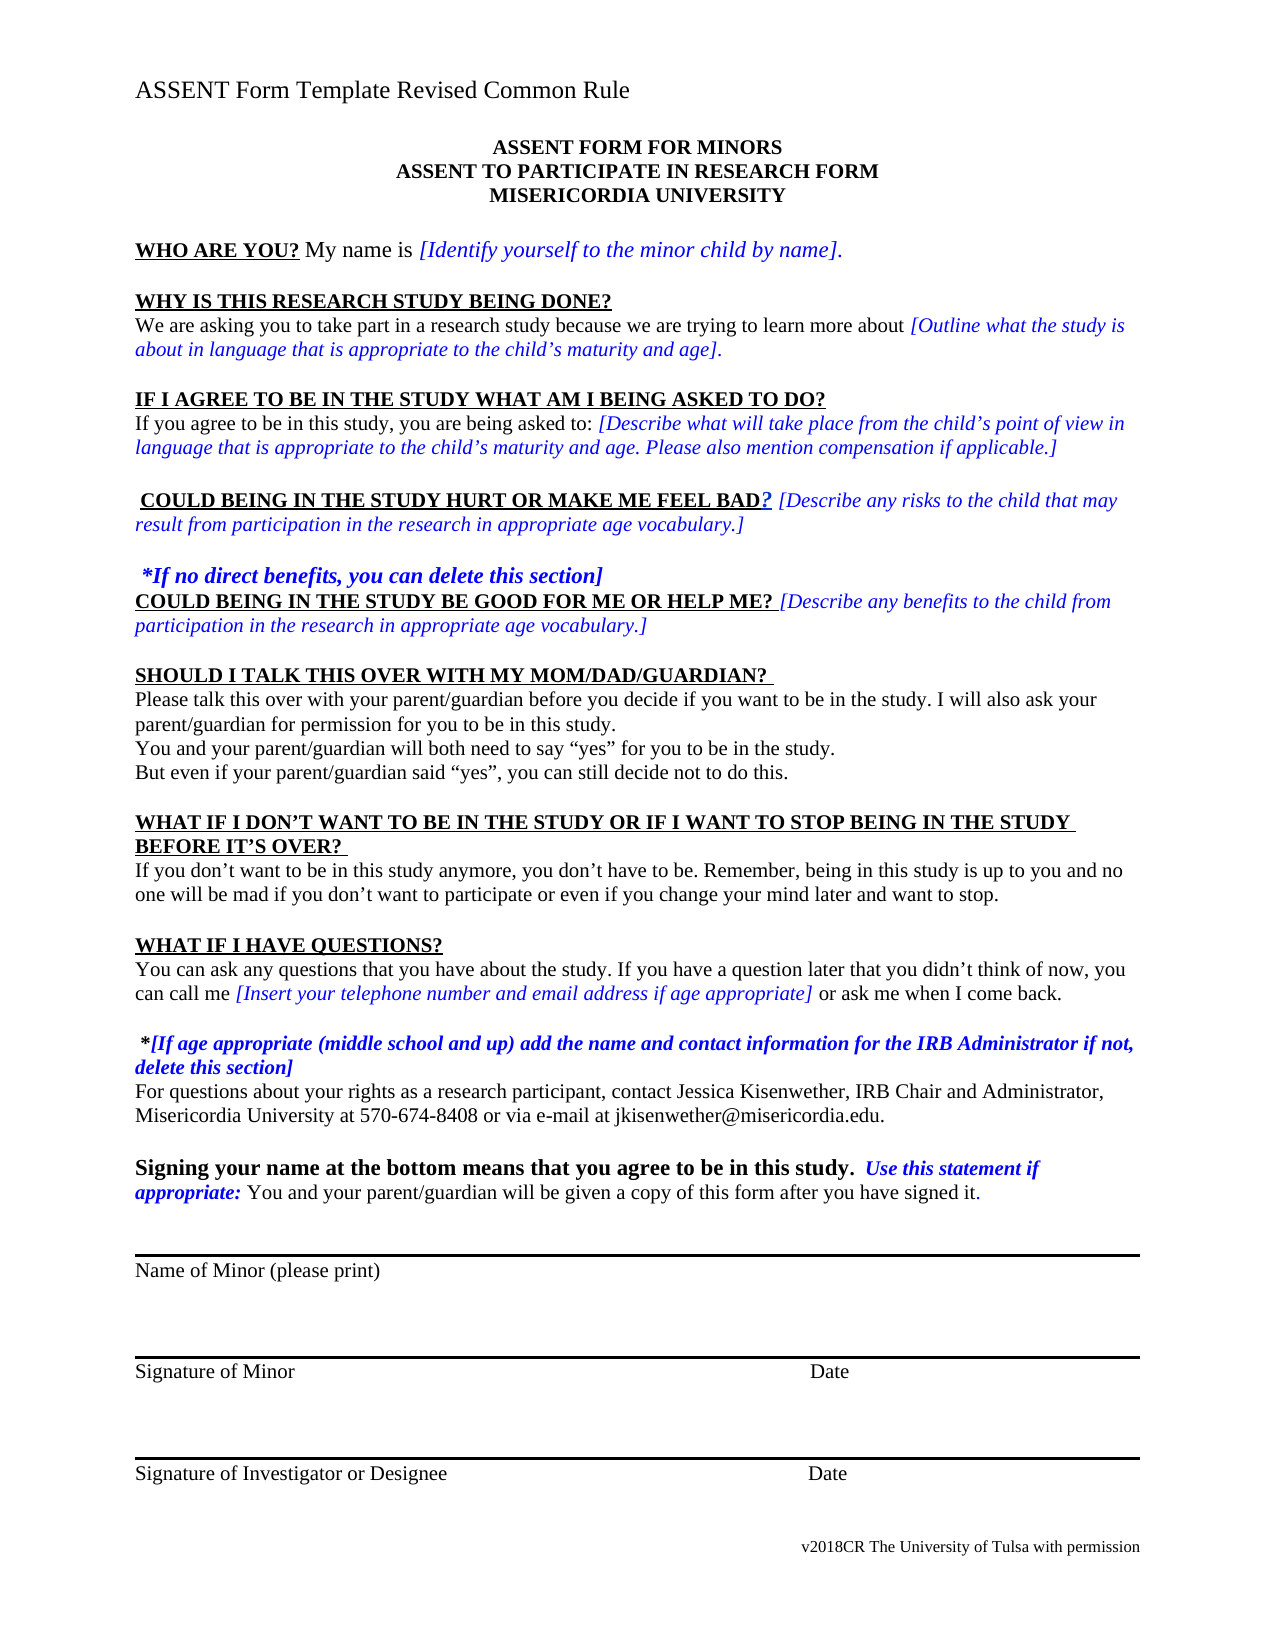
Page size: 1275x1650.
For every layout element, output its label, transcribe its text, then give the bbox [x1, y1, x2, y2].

text If you don’t want to be in this study anymore, you don’t have to be. Remember, being in this study is up to you and no one will be mad if you don’t want to participate or even if you change your mind later and want to stop. [135, 858, 1140, 906]
text *If no direct benefits, you can delete this section] [135, 562, 1140, 589]
text ASSENT FORM FOR MINORS [135, 135, 1140, 159]
text For questions about your rights as a research participant, contact Jessica Kisenwether, IRB Chair and Administrator, Misericordia University at 570-674-8408 or via e-mail at jkisenwether@misericordia.edu. [135, 1079, 1140, 1127]
text Signature of Minor Date [135, 1359, 1140, 1383]
text IF I AGREE TO BE IN THE STUDY WHAT AM I BEING ASKED TO DO? [135, 387, 1140, 411]
text If you agree to be in this study, you are being asked to: [Describe what will take place from the child’s point of view in language that is appropriate to the child’s maturity and age. Please also mention compensation if applicable.] [135, 411, 1140, 459]
text But even if your parent/guardian said “yes”, you can still decide not to do this. [135, 759, 1140, 784]
text You and your parent/guardian will both need to say “yes” for you to be in the study. [135, 736, 1140, 759]
text COULD BEING IN THE STUDY BE GOOD FOR ME OR HELP ME? [Describe any benefits to the child from participation in the research in appropriate age vocabulary.] [135, 589, 1140, 637]
text ASSENT TO PARTICIPATE IN RESEARCH FORM [135, 159, 1140, 183]
text Signature of Investigator or Designee Date [135, 1460, 1140, 1484]
text WHY IS THIS RESEARCH STUDY BEING DONE? [135, 289, 1140, 313]
text SHOULD I TALK THIS OVER WITH MY MOM/DAD/GUARDIAN? [135, 663, 1140, 687]
text Please talk this over with your parent/guardian before you decide if you want to be in the study. I will also ask your parent/guardian for permission for you to be in this study. [135, 687, 1140, 736]
text WHAT IF I DON’T WANT TO BE IN THE STUDY OR IF I WANT TO STOP BEING IN THE STUDY BEFORE IT’S OVER? [135, 810, 1140, 858]
text Signing your name at the bottom means that you agree to be in this study. Use this statement if appropriate: You and your parent/guardian will be given a copy of this form after you have signed it. [135, 1154, 1140, 1204]
text Name of Minor (please print) [135, 1257, 1140, 1282]
text *[If age appropriate (middle school and up) add the name and contact information for the IRB Administrator if not, delete this section] [135, 1031, 1140, 1079]
text We are asking you to take part in a research study because we are trying to learn more about [Outline what the study is about in language that is appropriate to the child’s maturity and age]. [135, 313, 1140, 361]
text You can ask any questions that you have about the study. If you have a question later that you didn’t think of now, you can call me [Insert your telephone number and email address if age appropriate] or ask me when I come back. [135, 957, 1140, 1005]
text COULD BEING IN THE STUDY HURT OR MAKE ME FEEL BAD? [Describe any risks to the child that may result from participation in the research in appropriate age vocabulary.] [135, 486, 1140, 536]
text WHAT IF I HAVE QUESTIONS? [135, 933, 1140, 957]
text WHO ARE YOU? My name is [Identify yourself to the minor child by name]. [135, 236, 1140, 262]
text MISERICORDIA UNIVERSITY [135, 183, 1140, 207]
